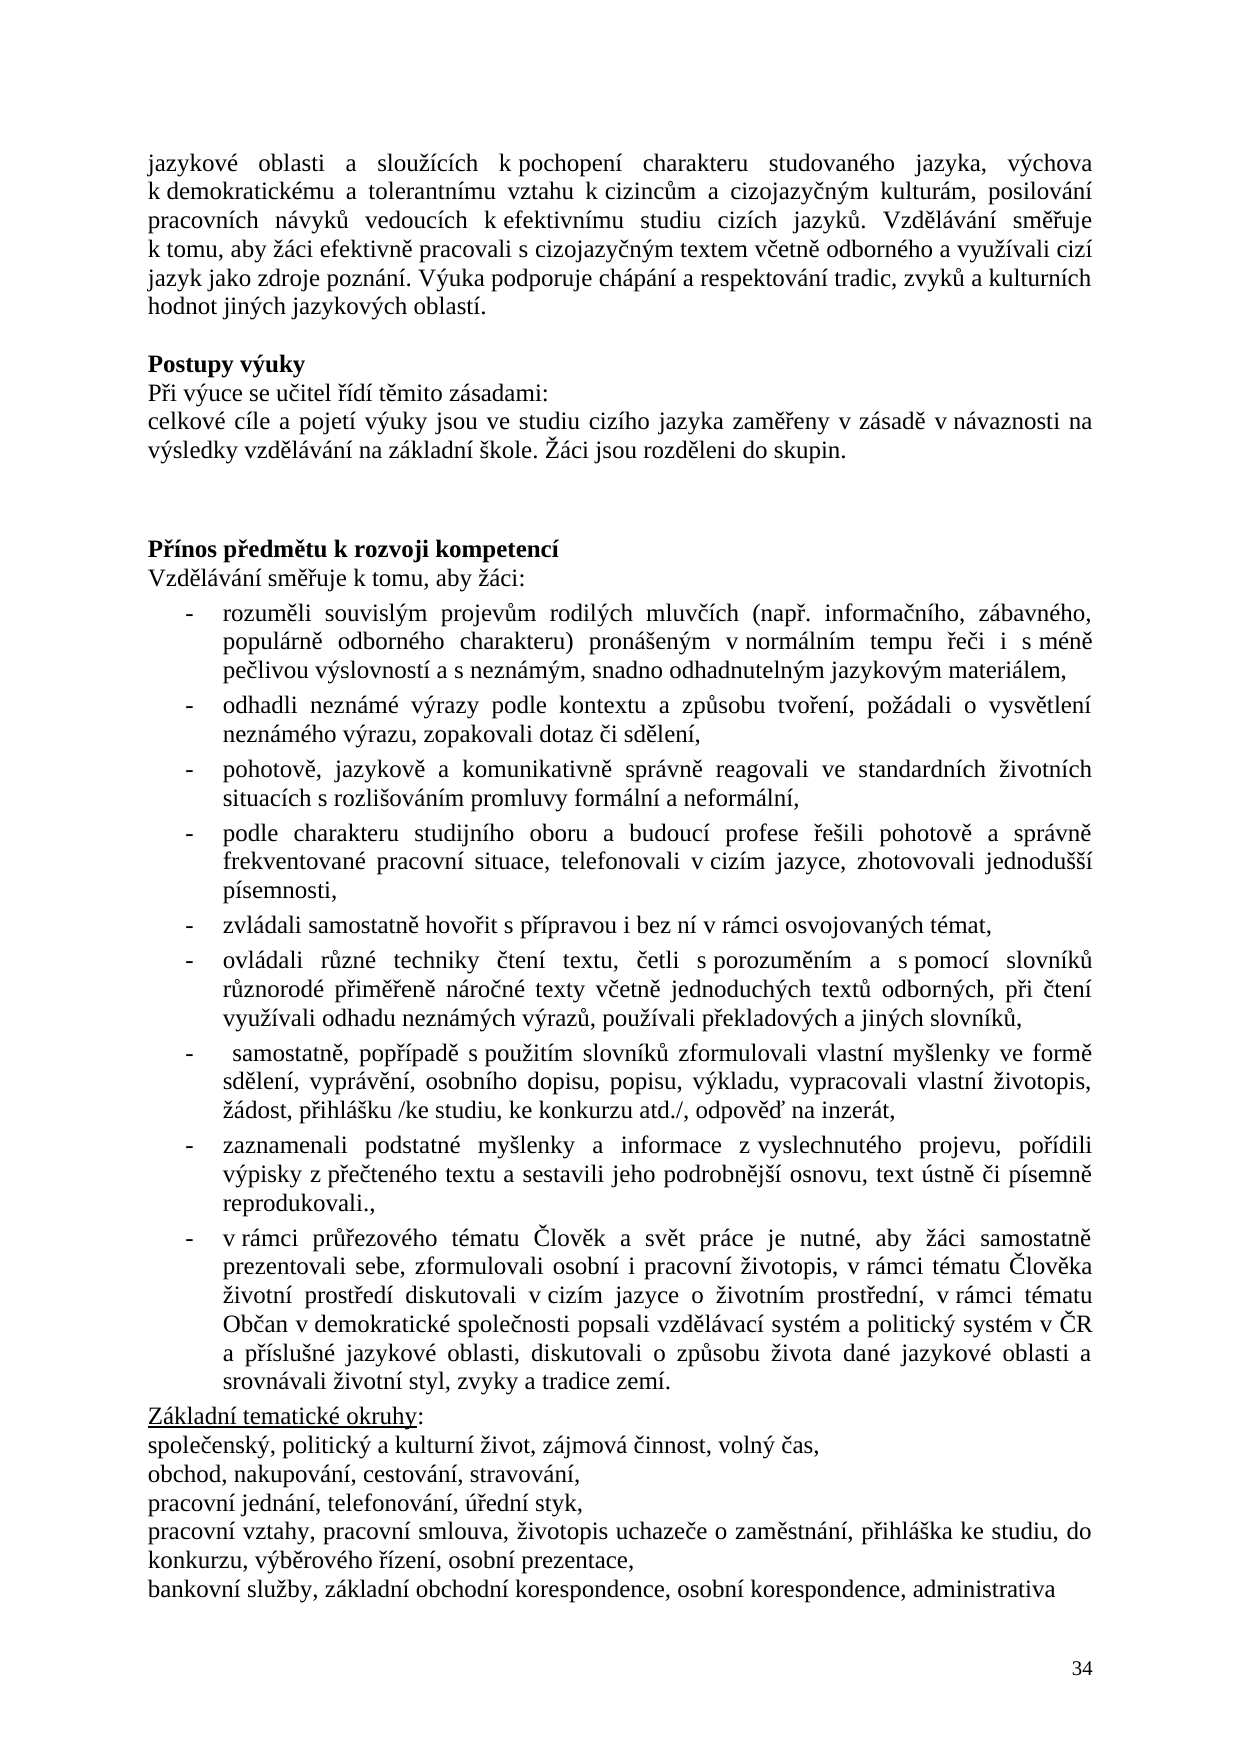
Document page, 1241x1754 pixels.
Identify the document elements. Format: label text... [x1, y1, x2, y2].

text rozuměli souvislým projevům rodilých mluvčích (např. informačního, zábavného, populárně odborného charakteru) pronášeným v normálním tempu řeči i s méně pečlivou výslovností a s neznámým, snadno odhadnutelným jazykovým materiálem, [185, 598, 1092, 684]
text Základní tematické okruhy: [148, 1401, 1092, 1430]
text pracovní jednání, telefonování, úřední styk, [148, 1488, 1092, 1516]
text zaznamenali podstatné myšlenky a informace z vyslechnutého projevu, pořídili výpisky z přečteného textu a sestavili jeho podrobnější osnovu, text ústně či písemně reprodukovali., [185, 1130, 1092, 1216]
text Postupy výuky [148, 349, 1092, 378]
text Při výuce se učitel řídí těmito zásadami: [148, 378, 1092, 406]
text odhadli neznámé výrazy podle kontextu a způsobu tvoření, požádali o vysvětlení neznámého výrazu, zopakovali dotaz či sdělení, [185, 690, 1092, 748]
text samostatně, popřípadě s použitím slovníků zformulovali vlastní myšlenky ve formě sdělení, vyprávění, osobního dopisu, popisu, výkladu, vypracovali vlastní životopis, žádost, přihlášku /ke studiu, ke konkurzu atd./, odpověď na inzerát, [185, 1038, 1092, 1124]
text pohotově, jazykově a komunikativně správně reagovali ve standardních životních situacích s rozlišováním promluvy formální a neformální, [185, 754, 1092, 811]
text Vzdělávání směřuje k tomu, aby žáci: [148, 563, 1092, 591]
text zvládali samostatně hovořit s přípravou i bez ní v rámci osvojovaných témat, [185, 910, 1092, 939]
text celkové cíle a pojetí výuky jsou ve studiu cizího jazyka zaměřeny v zásadě v návaznosti na výsledky vzdělávání na základní škole. Žáci jsou rozděleni do skupin. [148, 406, 1092, 464]
text společenský, politický a kulturní život, zájmová činnost, volný čas, [148, 1430, 1092, 1459]
text v rámci průřezového tématu Člověk a svět práce je nutné, aby žáci samostatně prezentovali sebe, zformulovali osobní i pracovní životopis, v rámci tématu Člověka životní prostředí diskutovali v cizím jazyce o životním prostřední, v rámci tématu Občan v demokratické společnosti popsali vzdělávací systém a politický systém v ČR a příslušné jazykové oblasti, diskutovali o způsobu života dané jazykové oblasti a srovnávali životní styl, zvyky a tradice zemí. [185, 1223, 1092, 1395]
text podle charakteru studijního oboru a budoucí profese řešili pohotově a správně frekventované pracovní situace, telefonovali v cizím jazyce, zhotovovali jednodušší písemnosti, [185, 818, 1092, 904]
text bankovní služby, základní obchodní korespondence, osobní korespondence, administrativa [148, 1574, 1092, 1603]
text ovládali různé techniky čtení textu, četli s porozuměním a s pomocí slovníků různorodé přiměřeně náročné texty včetně jednoduchých textů odborných, při čtení využívali odhadu neznámých výrazů, používali překladových a jiných slovníků, [185, 945, 1092, 1031]
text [148, 148, 1092, 320]
text Přínos předmětu k rozvoji kompetencí [148, 534, 1092, 563]
text pracovní vztahy, pracovní smlouva, životopis uchazeče o zaměstnání, přihláška ke studiu, do konkurzu, výběrového řízení, osobní prezentace, [148, 1516, 1092, 1574]
text obchod, nakupování, cestování, stravování, [148, 1459, 1092, 1488]
